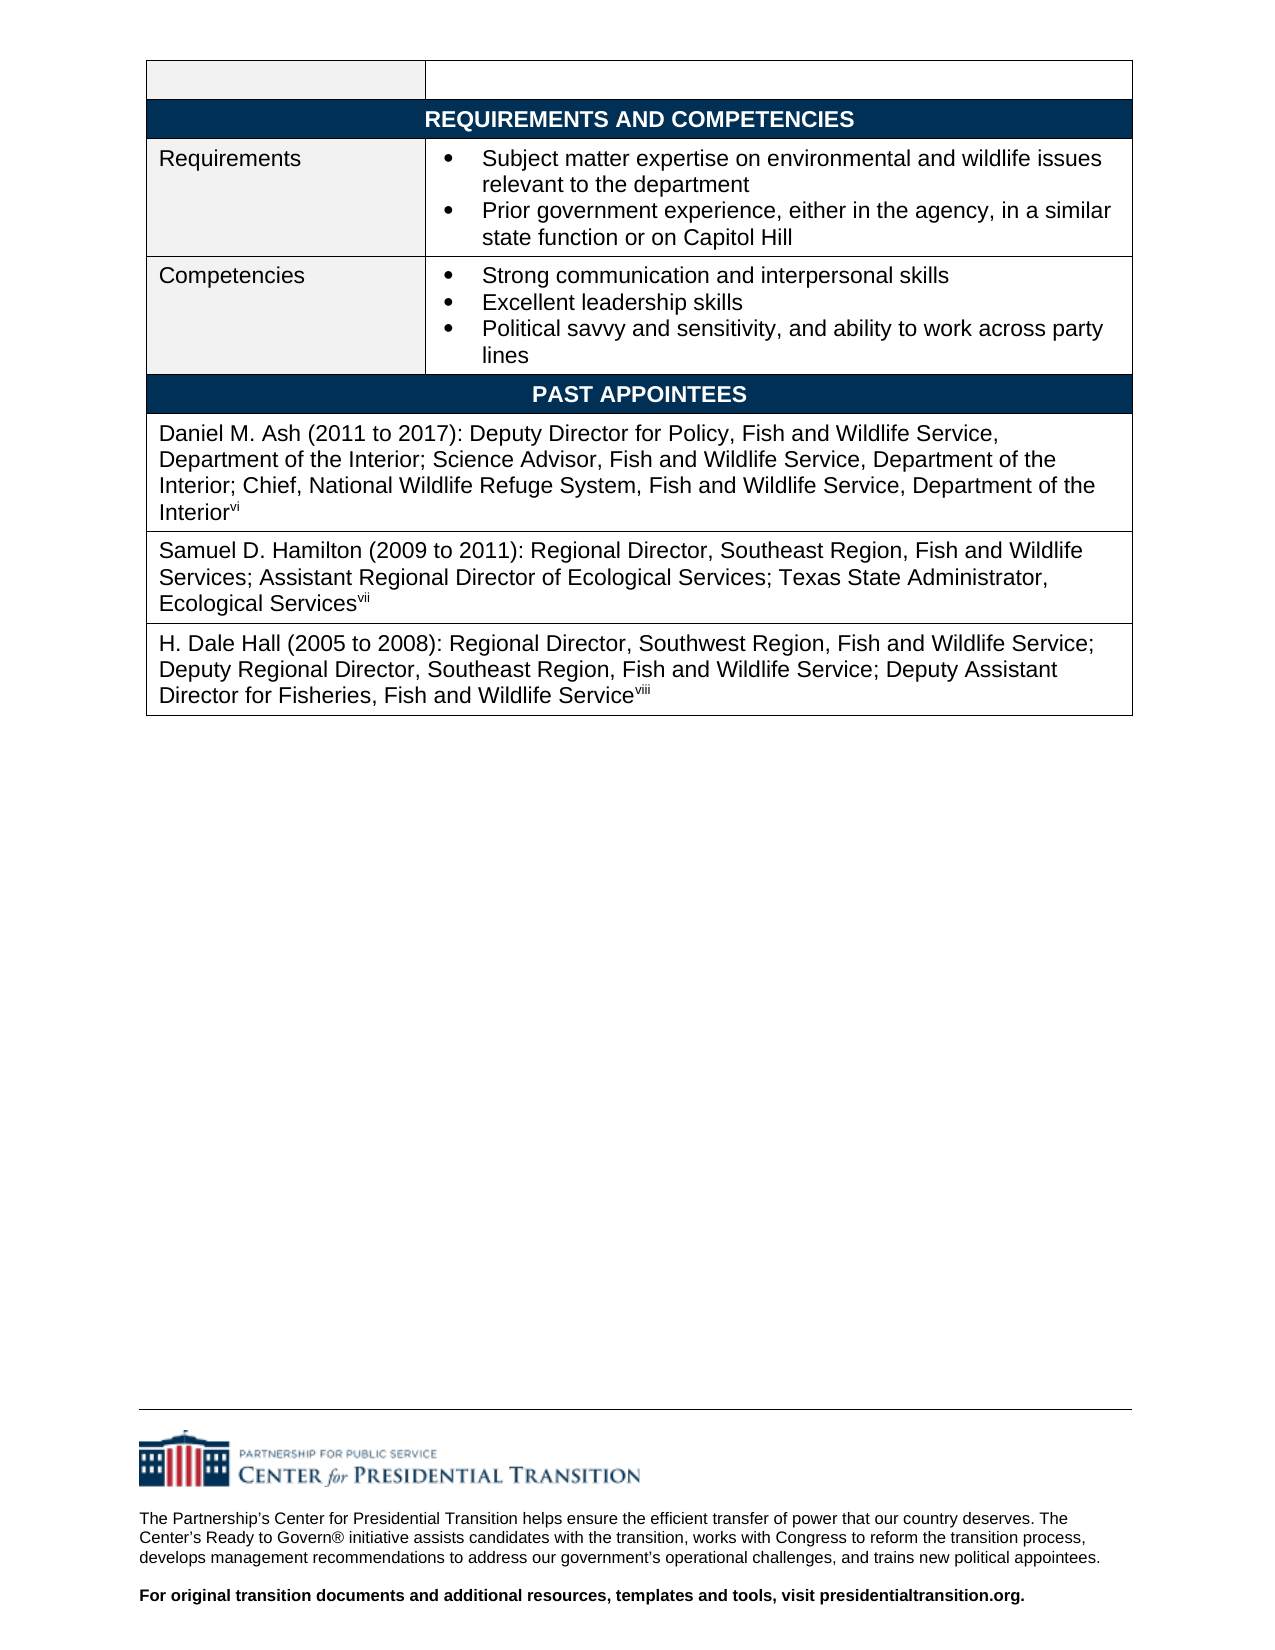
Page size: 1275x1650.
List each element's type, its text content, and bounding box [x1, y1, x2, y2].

table_cell Samuel D. Hamilton (2009 to 2011): Regional Director, Southeast Region, Fish and Wildlife Services; Assistant Regional Director of Ecological Services; Texas State Administrator, Ecological Services [147, 532, 1132, 623]
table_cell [426, 61, 1132, 99]
table_cell Daniel M. Ash (2011 to 2017): Deputy Director for Policy, Fish and Wildlife Service, Department of the Interior; Science Advisor, Fish and Wildlife Service, Department of the Interior; Chief, National Wildlife Refuge System, Fish and Wildlife Service, Department of the Interior [147, 414, 1132, 531]
table_cell REQUIREMENTS AND COMPETENCIES [147, 100, 1132, 138]
table_cell Subject matter expertise on environmental and wildlife issues relevant to the department Prior government experience, either in the agency, in a similar state function or on Capitol Hill [426, 139, 1132, 256]
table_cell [147, 61, 425, 99]
table_cell Competencies [147, 257, 425, 374]
table_cell Requirements [147, 139, 425, 256]
table_cell Strong communication and interpersonal skills Excellent leadership skills Political savvy and sensitivity, and ability to work across party lines [426, 257, 1132, 374]
table_cell H. Dale Hall (2005 to 2008): Regional Director, Southwest Region, Fish and Wildlife Service; Deputy Regional Director, Southeast Region, Fish and Wildlife Service; Deputy Assistant Director for Fisheries, Fish and Wildlife Service [147, 624, 1132, 715]
table_cell PAST APPOINTEES [147, 375, 1132, 413]
